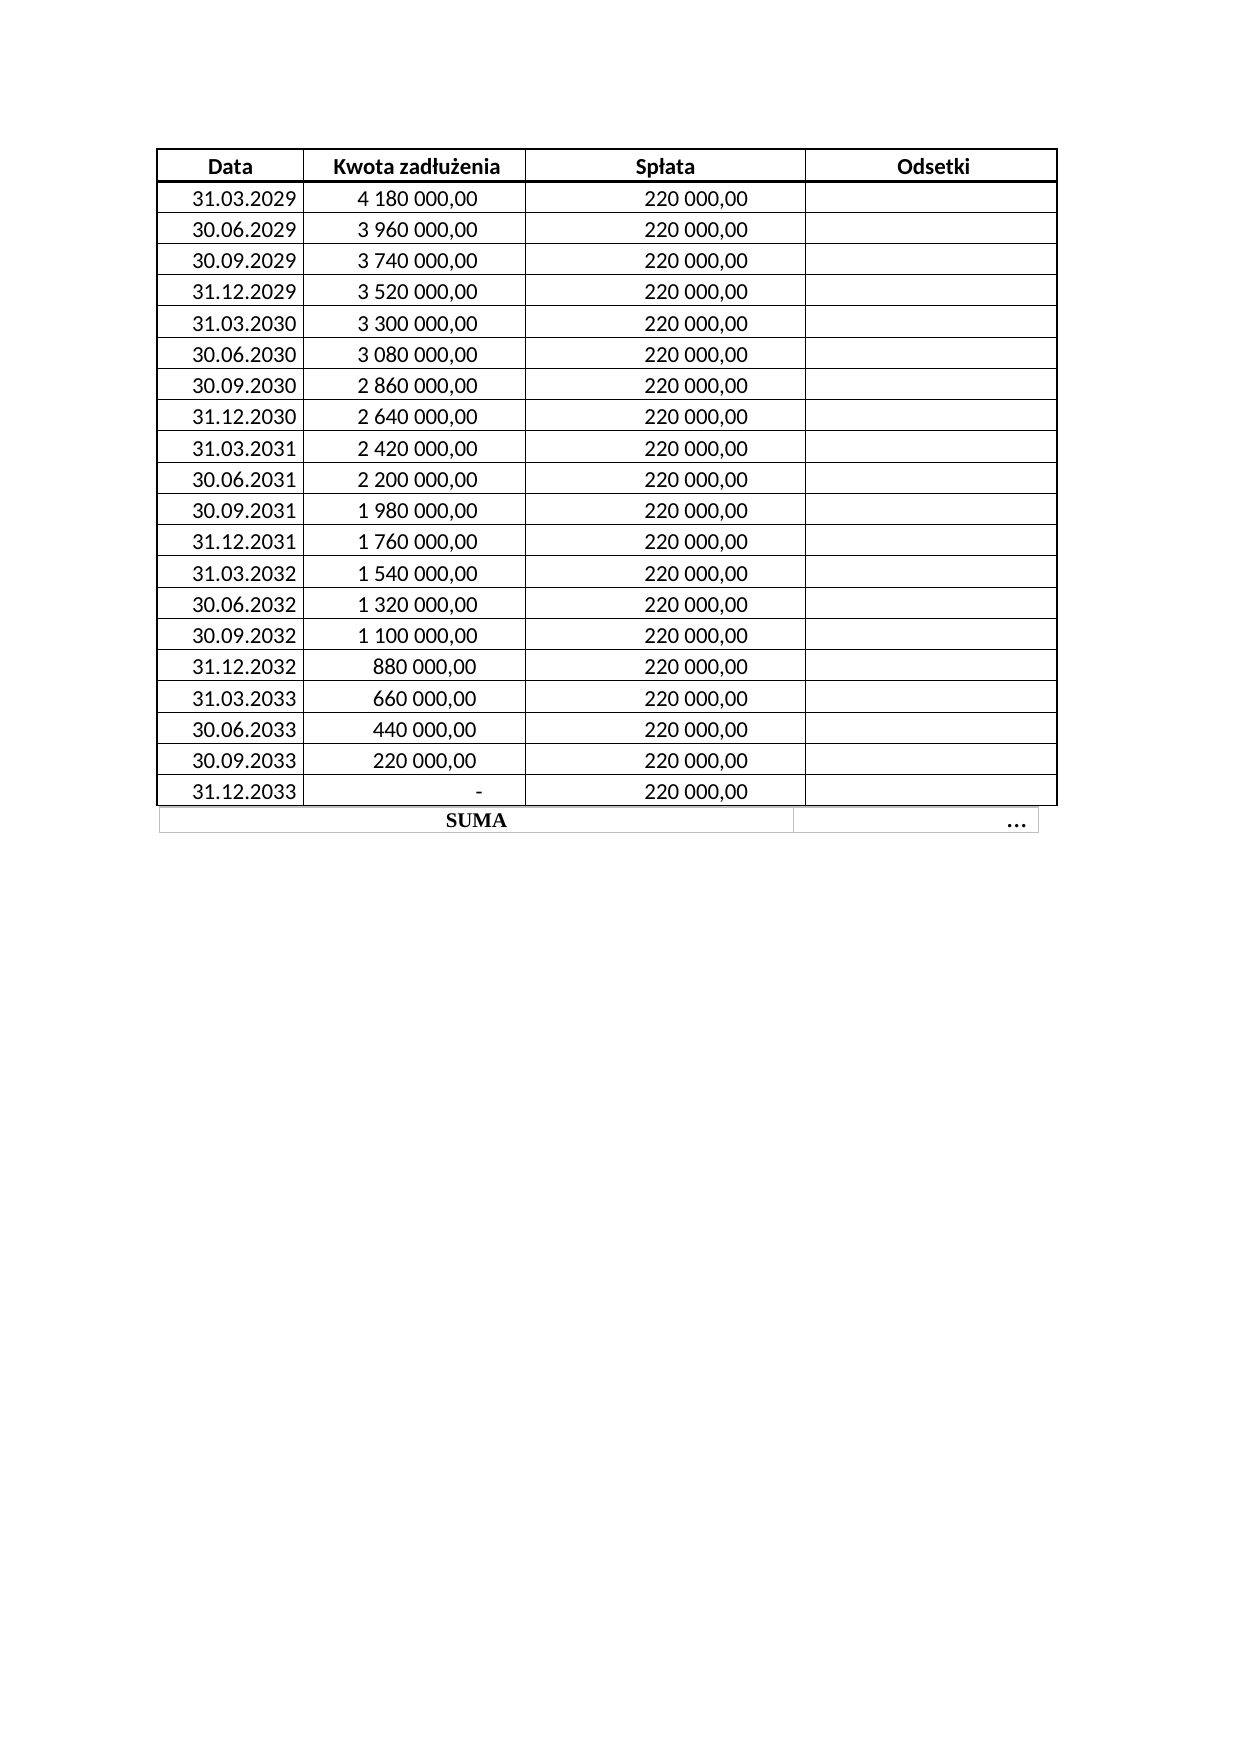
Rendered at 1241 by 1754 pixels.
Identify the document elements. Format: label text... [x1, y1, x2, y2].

table_cell 220 000,00 [526, 775, 805, 805]
table_cell 2 860 000,00 [304, 369, 525, 399]
table_cell 220 000,00 [526, 244, 805, 274]
table_cell [806, 588, 1056, 618]
table_cell [806, 744, 1056, 774]
table_cell - [304, 775, 525, 805]
table_cell 440 000,00 [304, 713, 525, 743]
table_cell 1 100 000,00 [304, 619, 525, 649]
table_cell [806, 400, 1056, 430]
table_cell 220 000,00 [526, 619, 805, 649]
table_cell [806, 775, 1056, 805]
table_cell [806, 525, 1056, 555]
table_header … [794, 808, 1038, 832]
table_cell 31.03.2030 [158, 306, 303, 337]
table_cell 31.03.2031 [158, 431, 303, 462]
table_cell 4 180 000,00 [304, 183, 525, 212]
table_cell [806, 244, 1056, 274]
table_cell [806, 681, 1056, 712]
table_cell [806, 306, 1056, 337]
table_cell [806, 369, 1056, 399]
table_cell 30.09.2030 [158, 369, 303, 399]
table_cell 2 200 000,00 [304, 463, 525, 493]
table_cell 220 000,00 [526, 306, 805, 337]
table_cell 220 000,00 [526, 400, 805, 430]
table_cell [806, 494, 1056, 524]
table_header Spłata [526, 150, 805, 180]
table_header Data [158, 150, 303, 180]
table_cell 31.03.2032 [158, 556, 303, 587]
table_cell 220 000,00 [526, 588, 805, 618]
table_cell [806, 183, 1056, 212]
table_cell 30.09.2031 [158, 494, 303, 524]
table_cell [806, 431, 1056, 462]
table_cell 1 760 000,00 [304, 525, 525, 555]
table_cell 3 300 000,00 [304, 306, 525, 337]
table_cell 1 540 000,00 [304, 556, 525, 587]
table_cell 220 000,00 [526, 213, 805, 243]
table_cell [806, 619, 1056, 649]
table_cell 660 000,00 [304, 681, 525, 712]
table_cell 31.03.2033 [158, 681, 303, 712]
table_cell 220 000,00 [526, 681, 805, 712]
table_cell [806, 713, 1056, 743]
table_cell 220 000,00 [526, 431, 805, 462]
table_cell 220 000,00 [526, 525, 805, 555]
table_cell 3 960 000,00 [304, 213, 525, 243]
table_cell [806, 213, 1056, 243]
table_cell 2 640 000,00 [304, 400, 525, 430]
table_cell 31.12.2030 [158, 400, 303, 430]
table_cell 31.12.2033 [158, 775, 303, 805]
table_cell 30.09.2029 [158, 244, 303, 274]
table_cell 30.06.2033 [158, 713, 303, 743]
table_header SUMA [160, 808, 793, 832]
table_header Kwota zadłużenia [304, 150, 525, 180]
table_cell [806, 650, 1056, 680]
table_cell 220 000,00 [526, 338, 805, 368]
table_cell 31.12.2031 [158, 525, 303, 555]
table_cell 30.09.2033 [158, 744, 303, 774]
table_cell 30.06.2030 [158, 338, 303, 368]
table_cell 30.09.2032 [158, 619, 303, 649]
table_cell 30.06.2032 [158, 588, 303, 618]
table_cell 31.03.2029 [158, 183, 303, 212]
table_cell 3 740 000,00 [304, 244, 525, 274]
table_cell 220 000,00 [526, 494, 805, 524]
table_cell [806, 338, 1056, 368]
table_cell 220 000,00 [526, 556, 805, 587]
table_cell 220 000,00 [526, 744, 805, 774]
table_cell 3 520 000,00 [304, 275, 525, 305]
table_cell 220 000,00 [526, 463, 805, 493]
table_cell 30.06.2029 [158, 213, 303, 243]
table_cell 220 000,00 [304, 744, 525, 774]
table_cell 1 320 000,00 [304, 588, 525, 618]
table_header Odsetki [806, 150, 1056, 180]
table_cell 31.12.2032 [158, 650, 303, 680]
table_cell 220 000,00 [526, 183, 805, 212]
table_cell 1 980 000,00 [304, 494, 525, 524]
table_cell [806, 275, 1056, 305]
table_cell 220 000,00 [526, 650, 805, 680]
table_cell 220 000,00 [526, 275, 805, 305]
table_cell 880 000,00 [304, 650, 525, 680]
table_cell [806, 463, 1056, 493]
table_cell 220 000,00 [526, 713, 805, 743]
table_cell [806, 556, 1056, 587]
table_cell 2 420 000,00 [304, 431, 525, 462]
table_cell 3 080 000,00 [304, 338, 525, 368]
table_cell 31.12.2029 [158, 275, 303, 305]
table_cell 30.06.2031 [158, 463, 303, 493]
table_cell 220 000,00 [526, 369, 805, 399]
